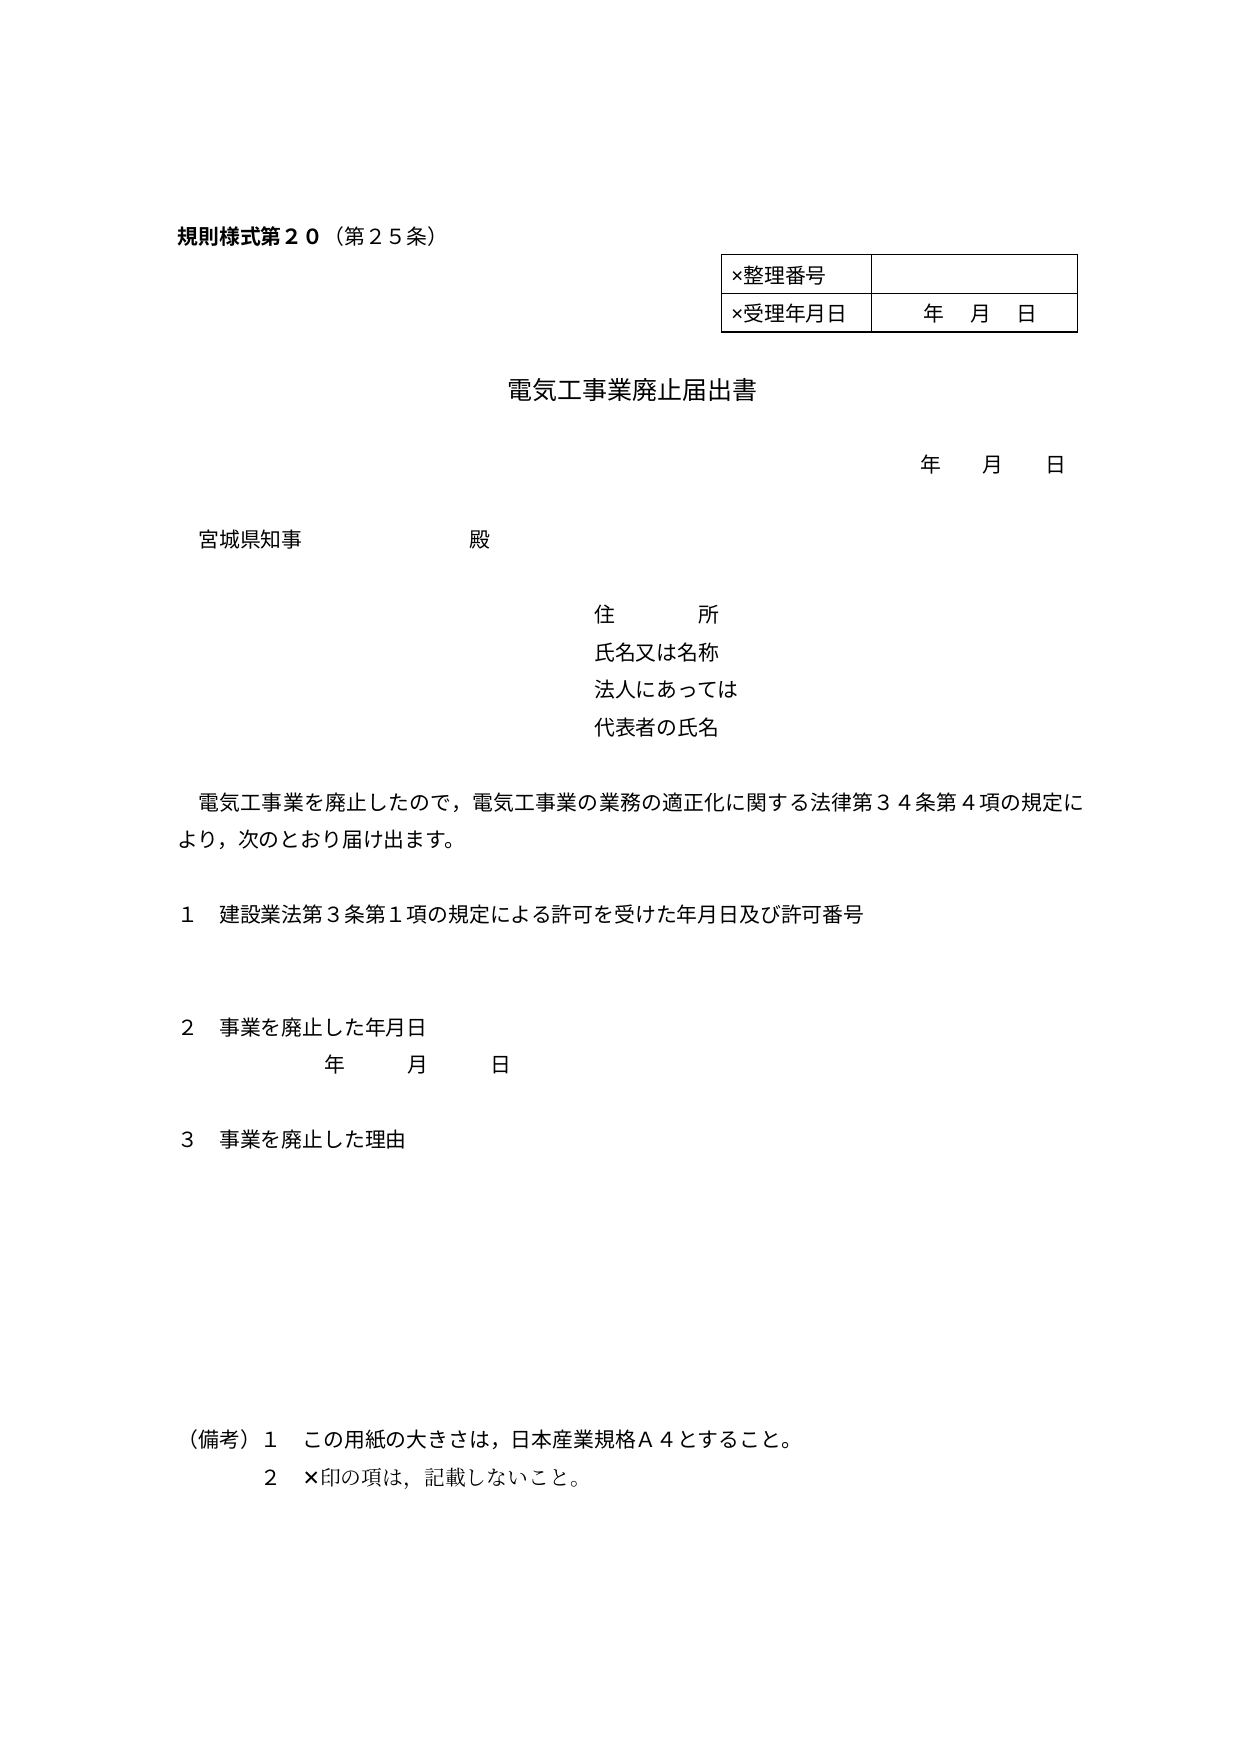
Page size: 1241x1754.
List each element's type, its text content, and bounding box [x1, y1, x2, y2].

text 住 所 [177, 595, 1087, 632]
table_cell ×受理年月日 [722, 294, 871, 331]
text 宮城県知事 殿 [177, 520, 1087, 557]
table_header ×整理番号 [722, 255, 871, 293]
text ３ 事業を廃止した理由 [177, 1120, 1087, 1157]
text 代表者の氏名 [177, 707, 1087, 745]
text （備考）１ この用紙の大きさは，日本産業規格Ａ４とすること。 [177, 1420, 1087, 1457]
text 規則様式第２０（第２５条） [177, 217, 1087, 254]
table_cell 年 月 日 [872, 294, 1077, 331]
text 年 月 日 [177, 1045, 1087, 1082]
text １ 建設業法第３条第１項の規定による許可を受けた年月日及び許可番号 [177, 895, 1087, 932]
text ２ ✕印の項は，記載しないこと。 [177, 1457, 1087, 1495]
text ２ 事業を廃止した年月日 [177, 1007, 1087, 1045]
text 電気工事業を廃止したので，電気工事業の業務の適正化に関する法律第３４条第４項の規定により，次のとおり届け出ます。 [177, 782, 1087, 857]
text 氏名又は名称 [177, 632, 1087, 670]
text 法人にあっては [177, 670, 1087, 707]
text 電気工事業廃止届出書 [177, 370, 1087, 407]
text 年 月 日 [177, 445, 1066, 482]
table_header [872, 255, 1077, 293]
